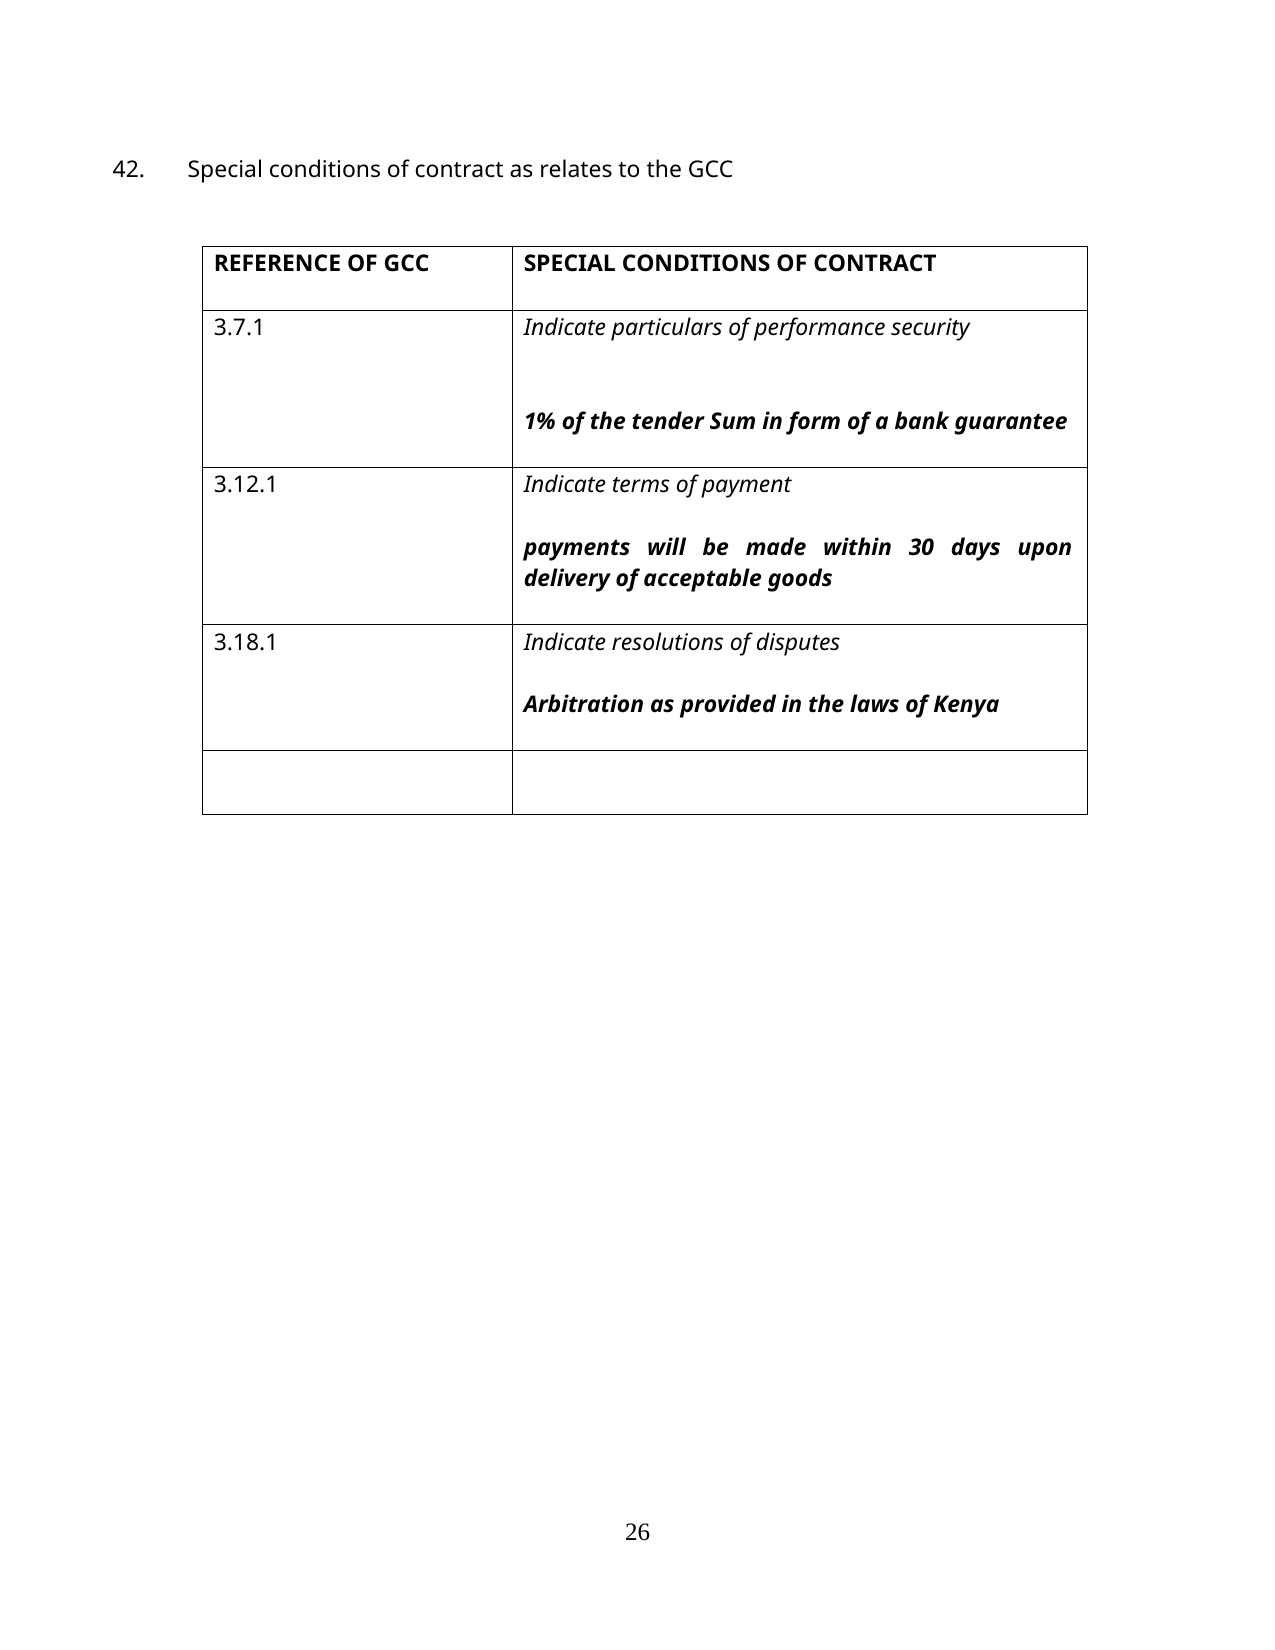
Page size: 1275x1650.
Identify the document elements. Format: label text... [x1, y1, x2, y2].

table_cell 3.7.1 [203, 311, 512, 467]
table_header REFERENCE OF GCC [203, 247, 512, 310]
table_header SPECIAL CONDITIONS OF CONTRACT [513, 247, 1087, 310]
table_cell Indicate resolutions of disputes Arbitration as provided in the laws of Kenya [513, 625, 1087, 750]
table_cell Indicate particulars of performance security 1% of the tender Sum in form of a bank guarantee [513, 311, 1087, 467]
text 42. Special conditions of contract as relates to the GCC [112, 152, 1087, 184]
table_cell 3.12.1 [203, 468, 512, 624]
table_cell [513, 751, 1087, 814]
table_cell [203, 751, 512, 814]
table_cell Indicate terms of payment payments will be made within 30 days upon delivery of acceptable goods [513, 468, 1087, 624]
table_cell 3.18.1 [203, 625, 512, 750]
